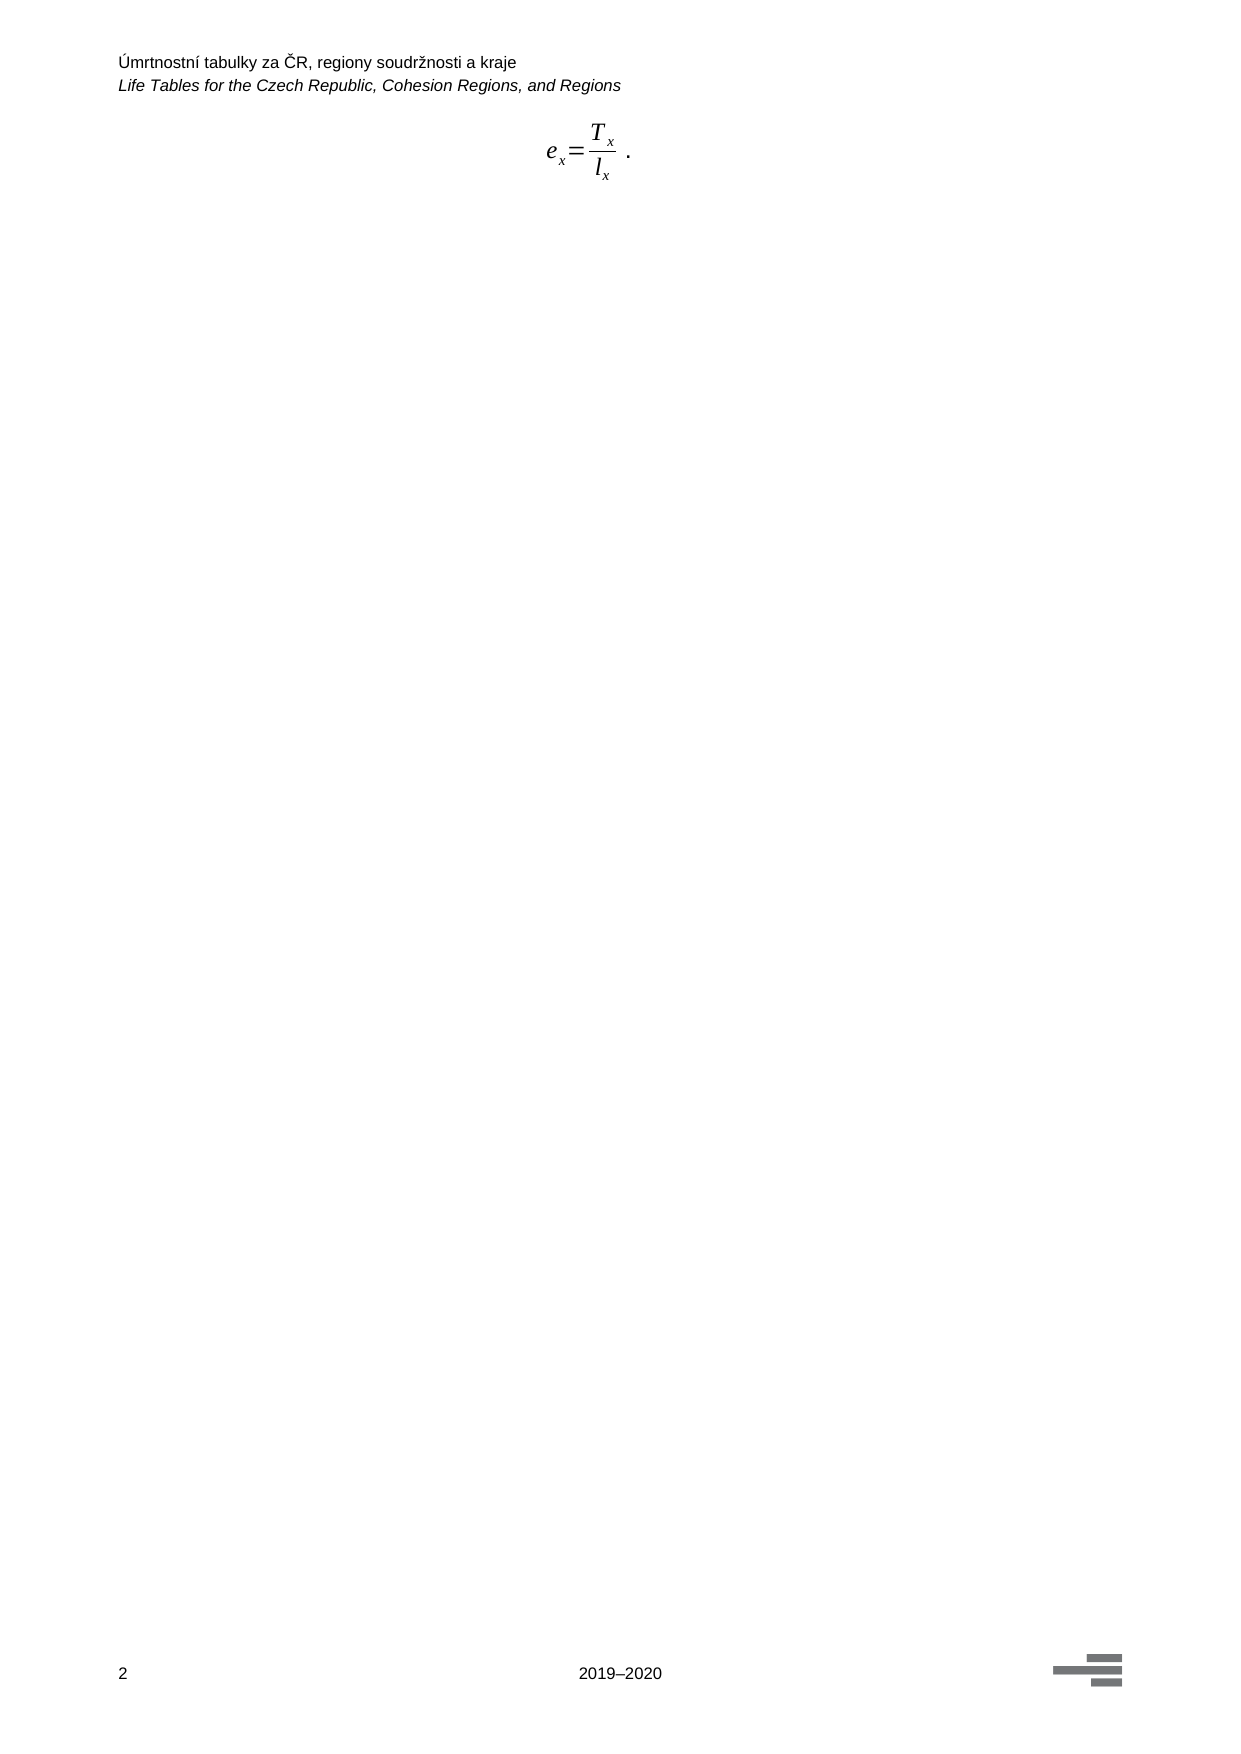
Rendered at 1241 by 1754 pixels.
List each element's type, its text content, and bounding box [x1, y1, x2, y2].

picture [1052, 1653, 1123, 1687]
text . [118, 118, 1122, 184]
